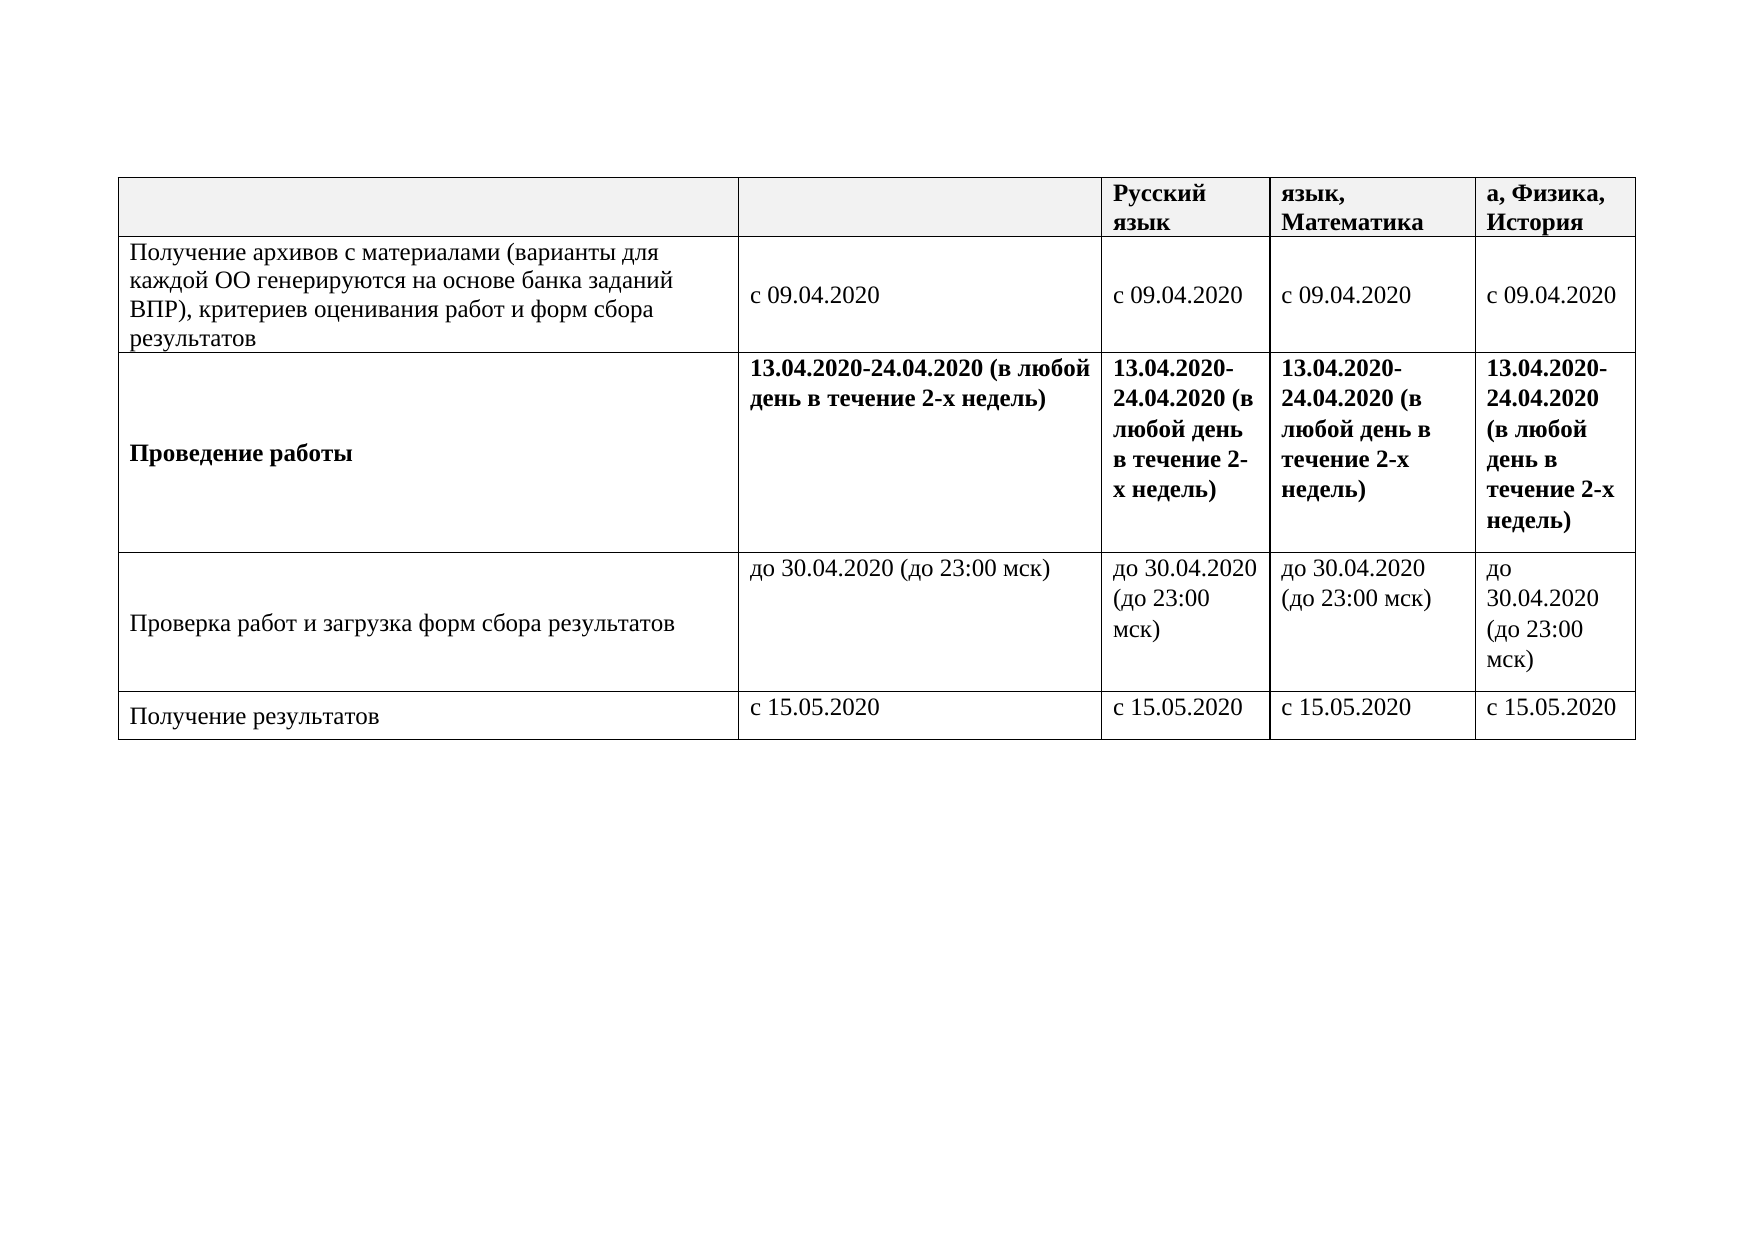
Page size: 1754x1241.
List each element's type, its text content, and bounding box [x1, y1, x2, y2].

table_cell с 15.05.2020 [1102, 692, 1269, 739]
table_cell Получение архивов с материалами (варианты для каждой ОО генерируются на основе банка заданий ВПР), критериев оценивания работ и форм сбора результатов [119, 237, 738, 352]
table_cell с 15.05.2020 [1476, 692, 1635, 739]
table_cell Проведение работы [119, 353, 738, 552]
table_cell до 30.04.2020 (до 23:00 мск) [739, 553, 1101, 691]
table_cell 13.04.2020-24.04.2020 (в любой день в течение 2-х недель) [1476, 353, 1635, 552]
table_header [1271, 178, 1475, 236]
table_cell с 15.05.2020 [739, 692, 1101, 739]
table_cell с 09.04.2020 [1271, 237, 1475, 352]
table_cell Получение результатов [119, 692, 738, 739]
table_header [739, 178, 1101, 236]
table_cell до 30.04.2020 (до 23:00 мск) [1476, 553, 1635, 691]
table_cell с 09.04.2020 [739, 237, 1101, 352]
table_cell Проверка работ и загрузка форм сбора результатов [119, 553, 738, 691]
table_cell 13.04.2020-24.04.2020 (в любой день в течение 2-х недель) [1102, 353, 1269, 552]
table_cell 13.04.2020-24.04.2020 (в любой день в течение 2-х недель) [739, 353, 1101, 552]
table_cell 13.04.2020-24.04.2020 (в любой день в течение 2-х недель) [1271, 353, 1475, 552]
table_cell с 09.04.2020 [1102, 237, 1269, 352]
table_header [119, 178, 738, 236]
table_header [1476, 178, 1635, 236]
table_cell до 30.04.2020 (до 23:00 мск) [1102, 553, 1269, 691]
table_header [1102, 178, 1269, 236]
table_cell с 15.05.2020 [1271, 692, 1475, 739]
table_cell до 30.04.2020 (до 23:00 мск) [1271, 553, 1475, 691]
table_cell с 09.04.2020 [1476, 237, 1635, 352]
